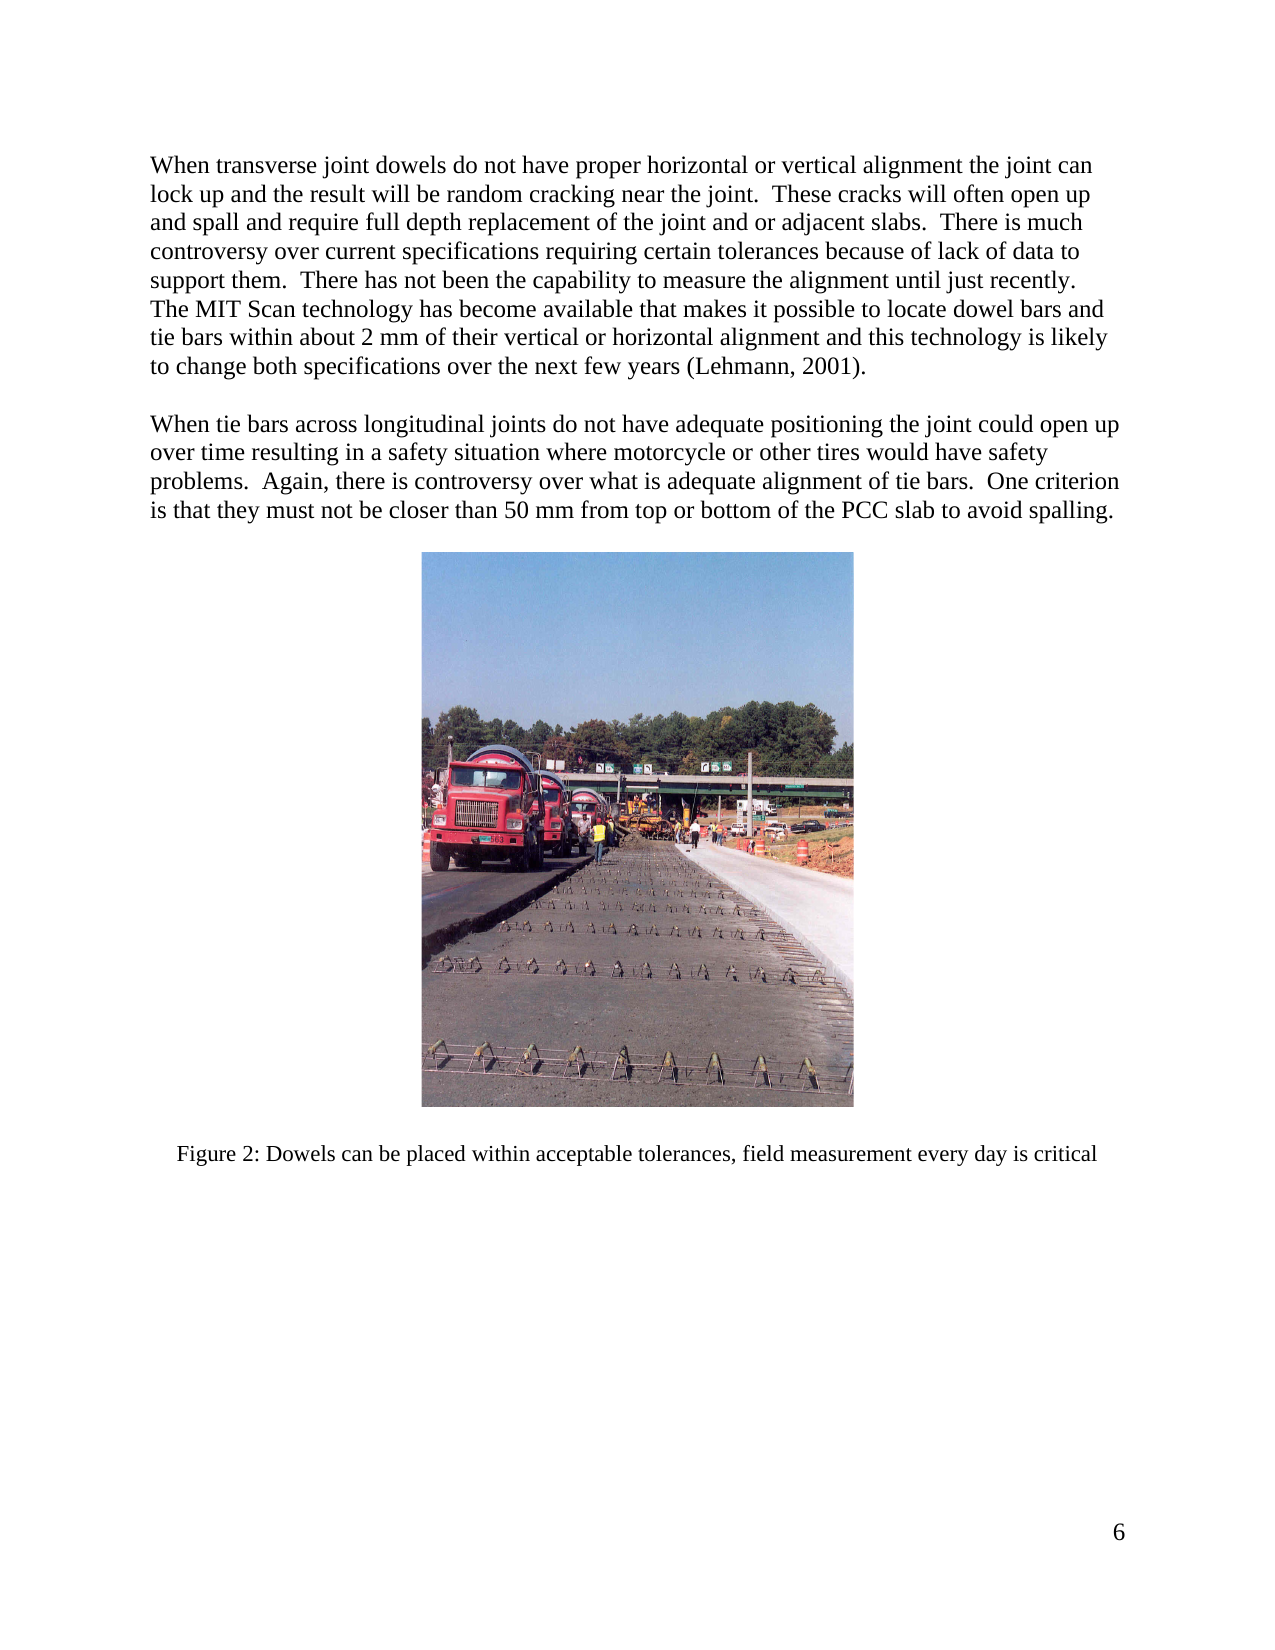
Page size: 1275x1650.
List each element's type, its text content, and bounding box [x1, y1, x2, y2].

text When transverse joint dowels do not have proper horizontal or vertical alignment the joint can lock up and the result will be random cracking near the joint. These cracks will often open up and spall and require full depth replacement of the joint and or adjacent slabs. There is much controversy over current specifications requiring certain tolerances because of lack of data to support them. There has not been the capability to measure the alignment until just recently. The MIT Scan technology has become available that makes it possible to locate dowel bars and tie bars within about 2 mm of their vertical or horizontal alignment and this technology is likely to change both specifications over the next few years (Lehmann, 2001). [150, 150, 1125, 380]
text Figure 2: Dowels can be placed within acceptable tolerances, field measurement every day is critical [150, 1140, 1125, 1167]
text When tie bars across longitudinal joints do not have adequate positioning the joint could open up over time resulting in a safety situation where motorcycle or other tires would have safety problems. Again, there is controversy over what is adequate alignment of tie bars. One criterion is that they must not be closer than 50 mm from top or bottom of the PCC slab to avoid spalling. [150, 409, 1125, 524]
picture [421, 552, 854, 1107]
